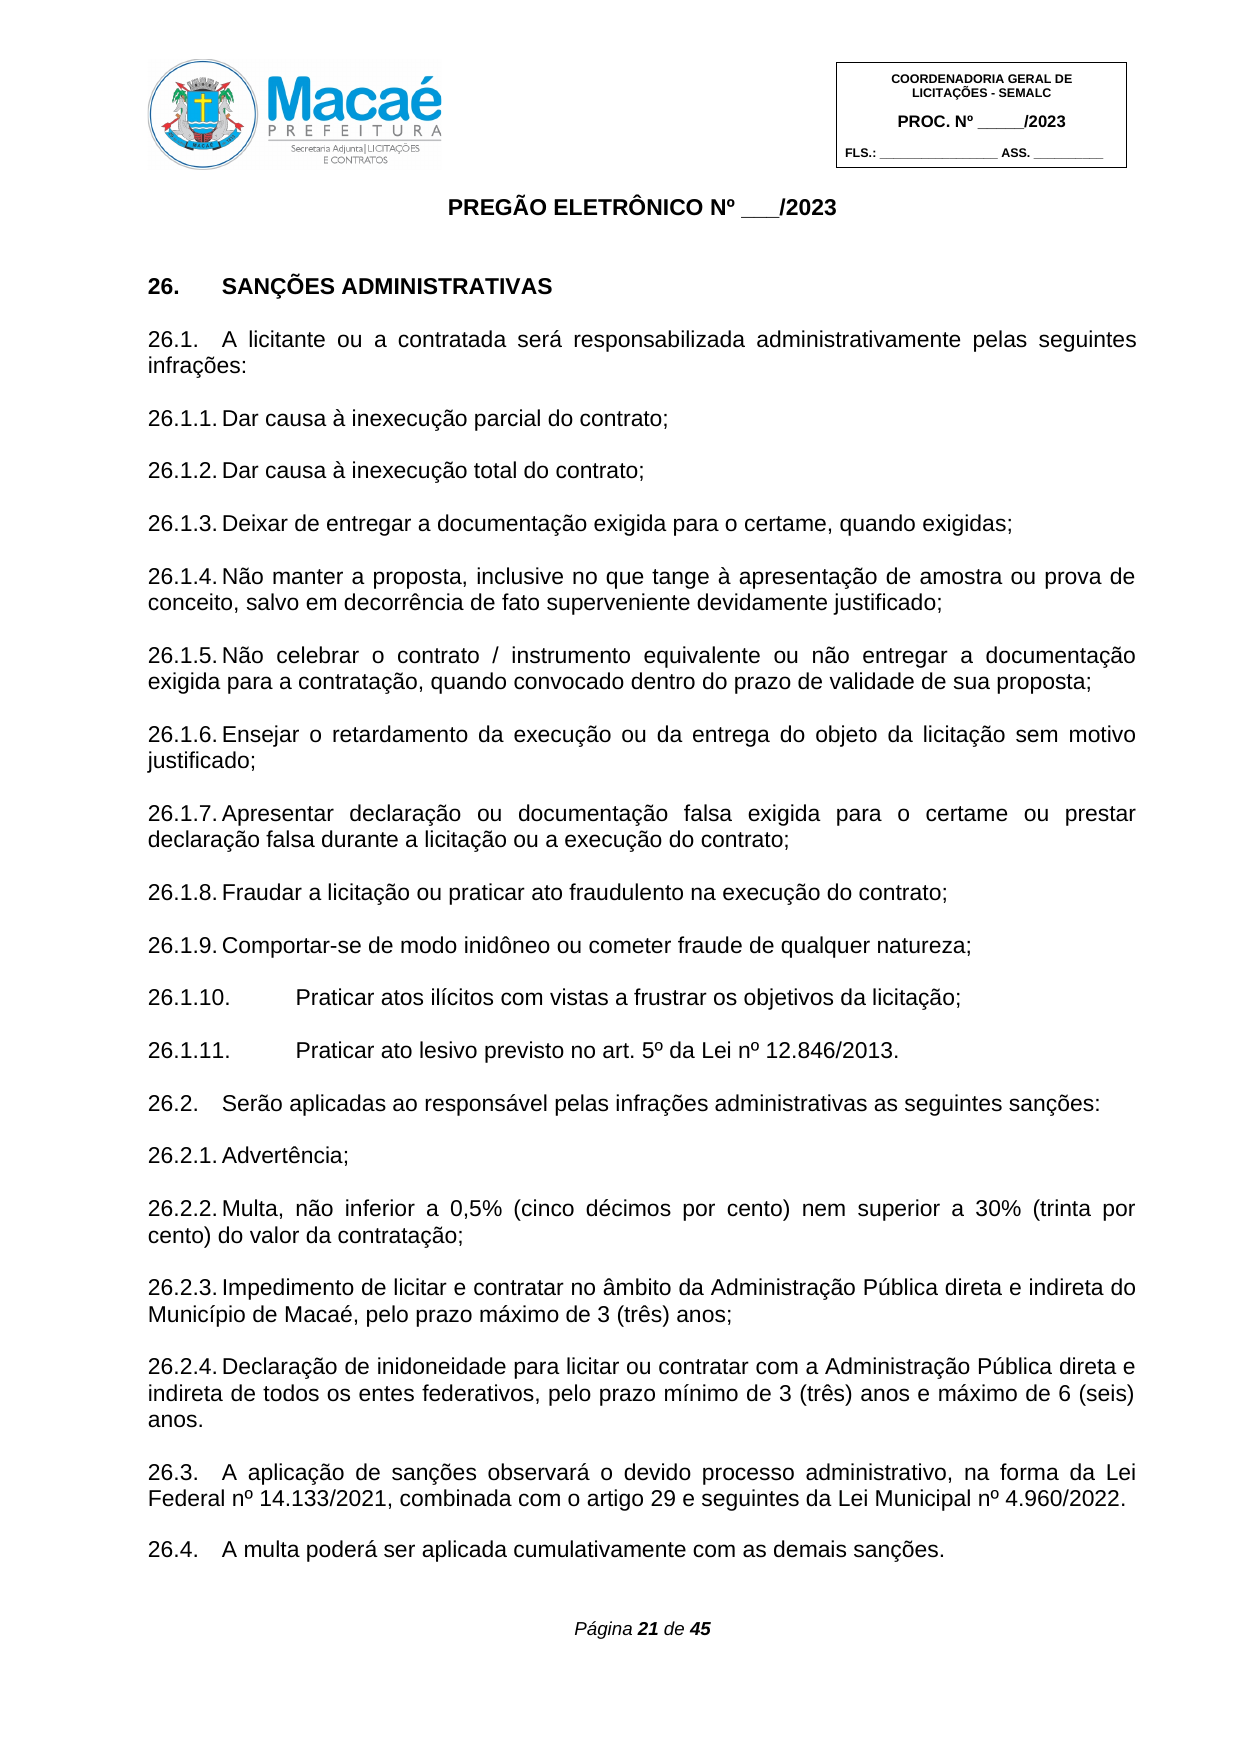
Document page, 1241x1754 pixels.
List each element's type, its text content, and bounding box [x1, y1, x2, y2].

list Dar causa à inexecução total do contrato; [148, 457, 1137, 484]
picture [420, 105, 442, 115]
list Não celebrar o contrato / instrumento equivalente ou não entregar a documentação exigida para a contratação, quando convocado dentro do prazo de validade de sua proposta; [148, 642, 1137, 694]
list A licitante ou a contratada será responsabilizada administrativamente pelas seguintes infrações: [148, 326, 1137, 378]
list Fraudar a licitação ou praticar ato fraudulento na execução do contrato; [148, 879, 1137, 905]
list Apresentar declaração ou documentação falsa exigida para o certame ou prestar declaração falsa durante a licitação ou a execução do contrato; [148, 800, 1137, 853]
list Declaração de inidoneidade para licitar ou contratar com a Administração Pública direta e indireta de todos os entes federativos, pelo prazo mínimo de 3 (três) anos e máximo de 6 (seis) anos. [148, 1353, 1137, 1432]
list Dar causa à inexecução parcial do contrato; [148, 404, 1137, 431]
list SANÇÕES ADMINISTRATIVAS [148, 273, 1137, 299]
list Impedimento de licitar e contratar no âmbito da Administração Pública direta e indireta do Município de Macaé, pelo prazo máximo de 3 (três) anos; [148, 1274, 1137, 1327]
list A multa poderá ser aplicada cumulativamente com as demais sanções. [148, 1536, 1137, 1562]
list Multa, não inferior a 0,5% (cinco décimos por cento) nem superior a 30% (trinta por cento) do valor da contratação; [148, 1195, 1137, 1248]
list Praticar ato lesivo previsto no art. 5º da Lei nº 12.846/2013. [148, 1037, 1137, 1063]
list Serão aplicadas ao responsável pelas infrações administrativas as seguintes sanções: [148, 1090, 1137, 1116]
list Ensejar o retardamento da execução ou da entrega do objeto da licitação sem motivo justificado; [148, 721, 1137, 773]
list Não manter a proposta, inclusive no que tange à apresentação de amostra ou prova de conceito, salvo em decorrência de fato superveniente devidamente justificado; [148, 563, 1137, 615]
list Advertência; [148, 1142, 1137, 1169]
list A aplicação de sanções observará o devido processo administrativo, na forma da Lei Federal nº 14.133/2021, combinada com o artigo 29 e seguintes da Lei Municipal nº 4.960/2022. [148, 1459, 1137, 1511]
picture [147, 59, 442, 170]
list Praticar atos ilícitos com vistas a frustrar os objetivos da licitação; [148, 984, 1137, 1011]
list Comportar-se de modo inidôneo ou cometer fraude de qualquer natureza; [148, 932, 1137, 958]
picture [420, 94, 433, 101]
list Deixar de entregar a documentação exigida para o certame, quando exigidas; [148, 510, 1137, 536]
